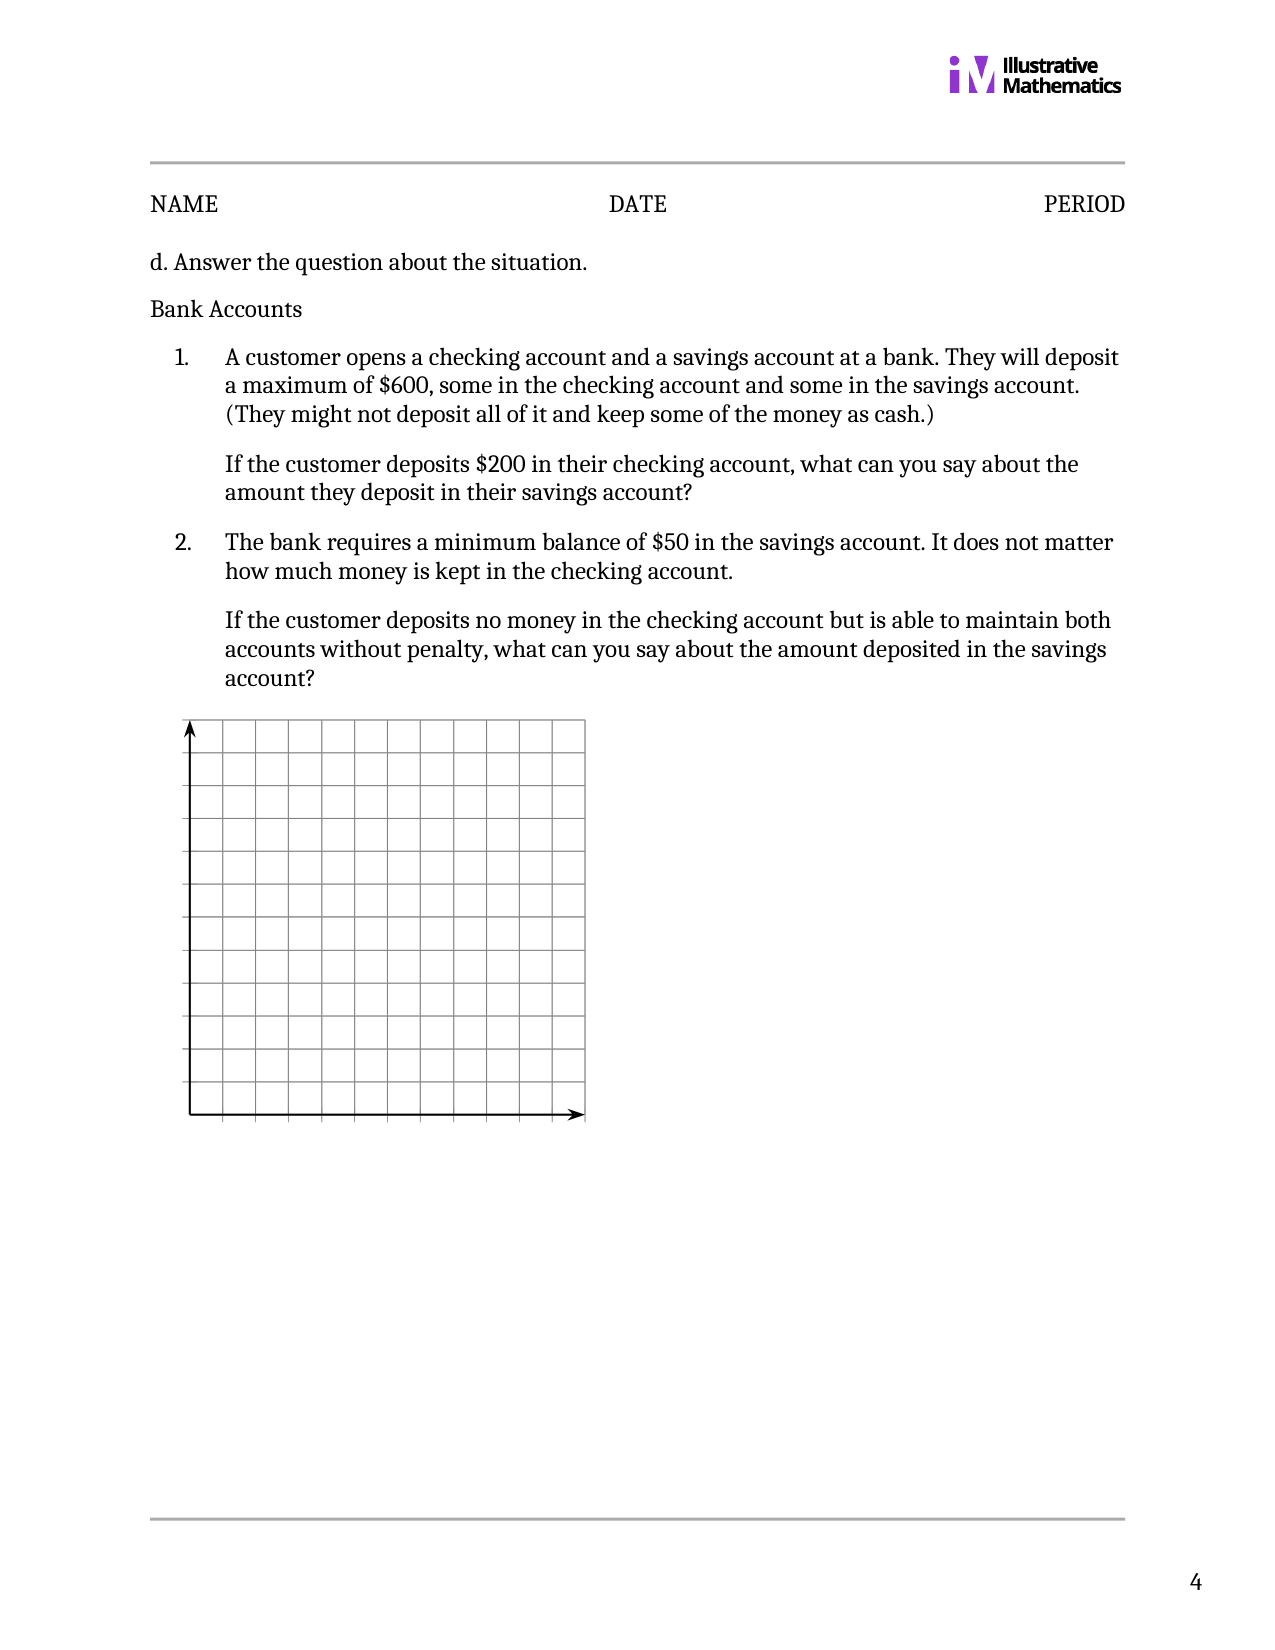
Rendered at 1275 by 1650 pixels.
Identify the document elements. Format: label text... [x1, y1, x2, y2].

list If the customer deposits no money in the checking account but is able to maintain both accounts without penalty, what can you say about the amount deposited in the savings account? [175, 606, 1125, 692]
text d. Answer the question about the situation. [150, 247, 1125, 276]
picture [949, 55, 1121, 93]
list If the customer deposits $200 in their checking account, what can you say about the amount they deposit in their savings account? [175, 449, 1125, 507]
list The bank requires a minimum balance of $50 in the savings account. It does not matter how much money is kept in the checking account. [175, 528, 1125, 585]
text Bank Accounts [150, 295, 1125, 324]
picture [168, 713, 593, 1136]
list A customer opens a checking account and a savings account at a bank. They will deposit a maximum of $600, some in the checking account and some in the savings account. (They might not deposit all of it and keep some of the money as cash.) [175, 342, 1125, 429]
